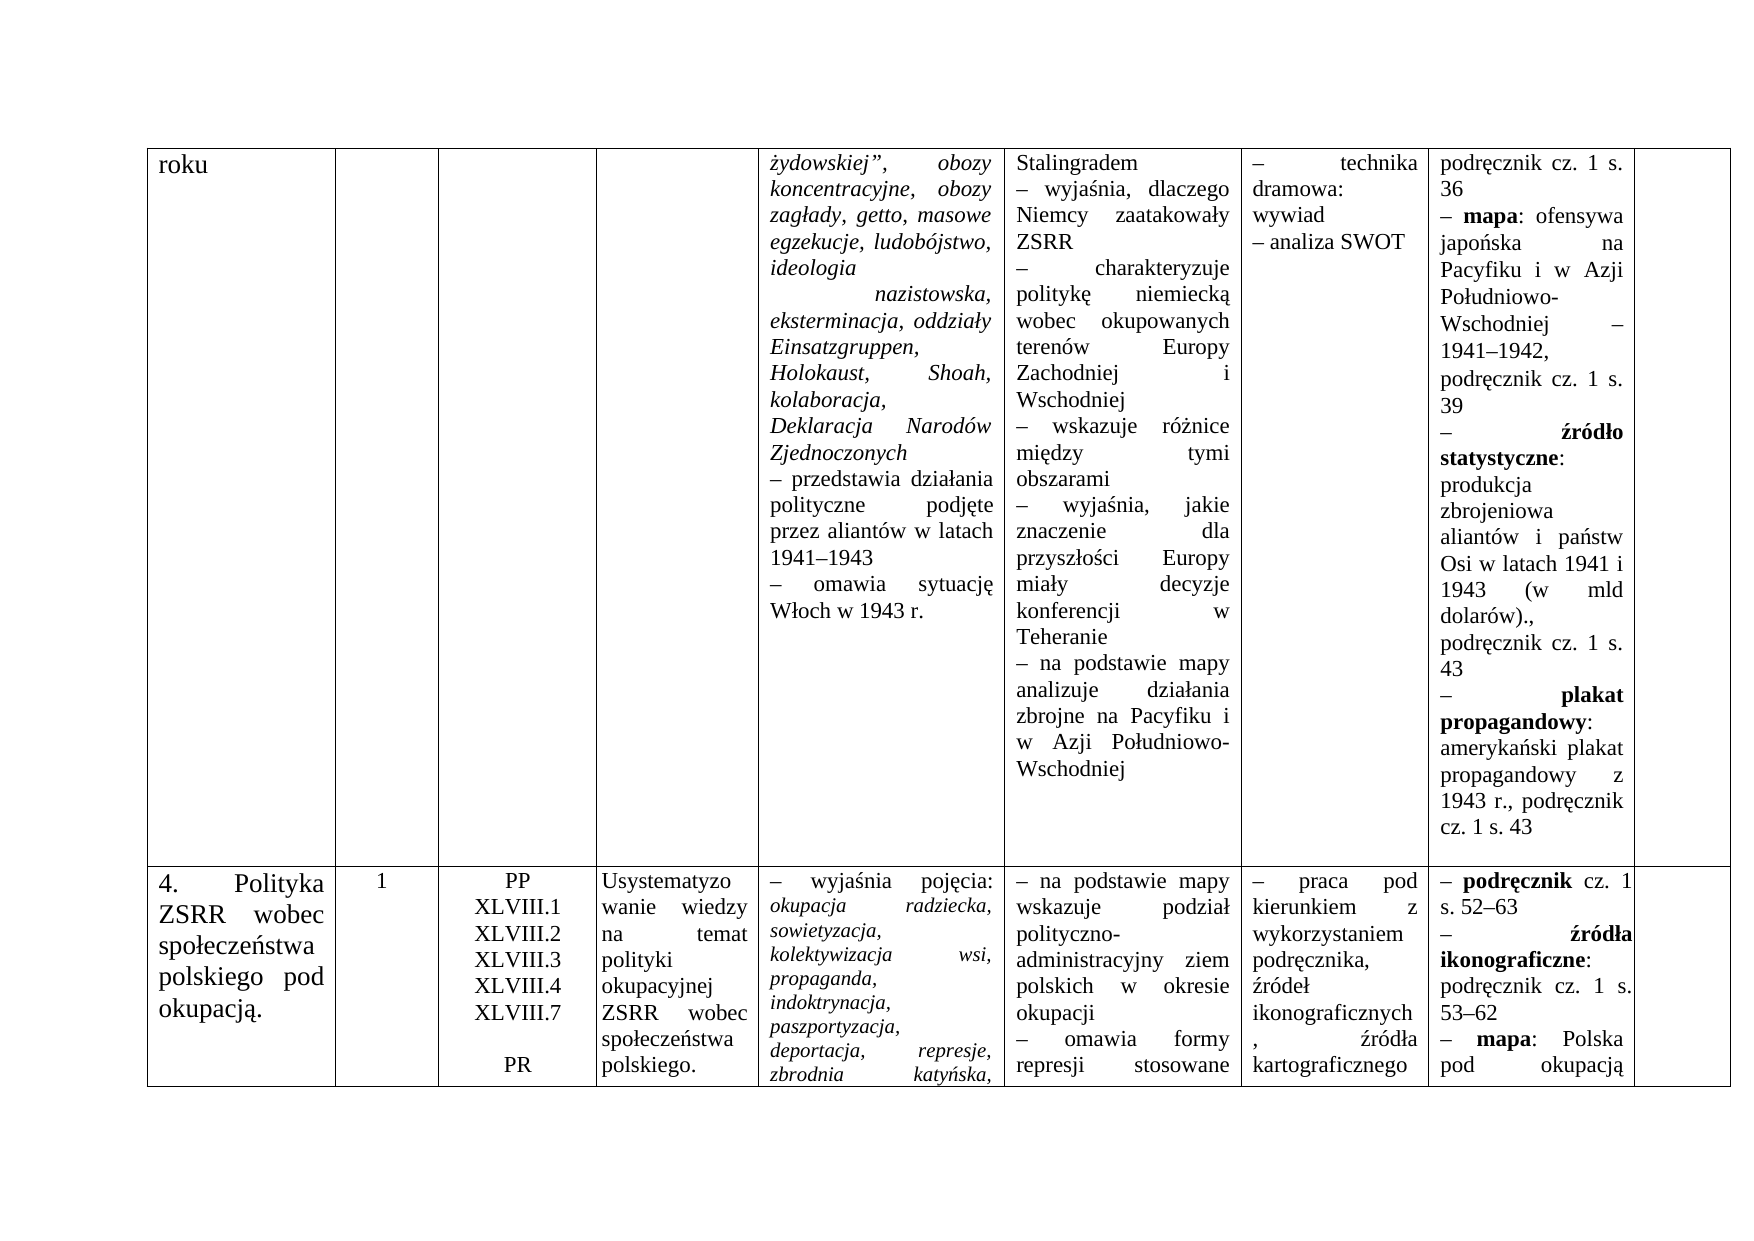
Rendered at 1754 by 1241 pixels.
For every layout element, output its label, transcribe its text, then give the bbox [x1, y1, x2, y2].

table_cell 1 [336, 149, 438, 866]
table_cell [1005, 867, 1241, 1086]
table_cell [597, 867, 758, 1086]
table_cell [597, 149, 758, 866]
table_cell 1 [336, 867, 438, 1086]
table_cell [759, 149, 1004, 866]
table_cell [1242, 867, 1428, 1086]
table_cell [1242, 149, 1428, 866]
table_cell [439, 149, 596, 866]
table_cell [759, 867, 1004, 1086]
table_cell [1429, 867, 1634, 1086]
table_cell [439, 867, 596, 1086]
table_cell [148, 867, 335, 1086]
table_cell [148, 149, 335, 866]
table_cell [1635, 149, 1730, 866]
table_cell [1635, 867, 1730, 1086]
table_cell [1429, 149, 1634, 866]
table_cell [1005, 149, 1241, 866]
